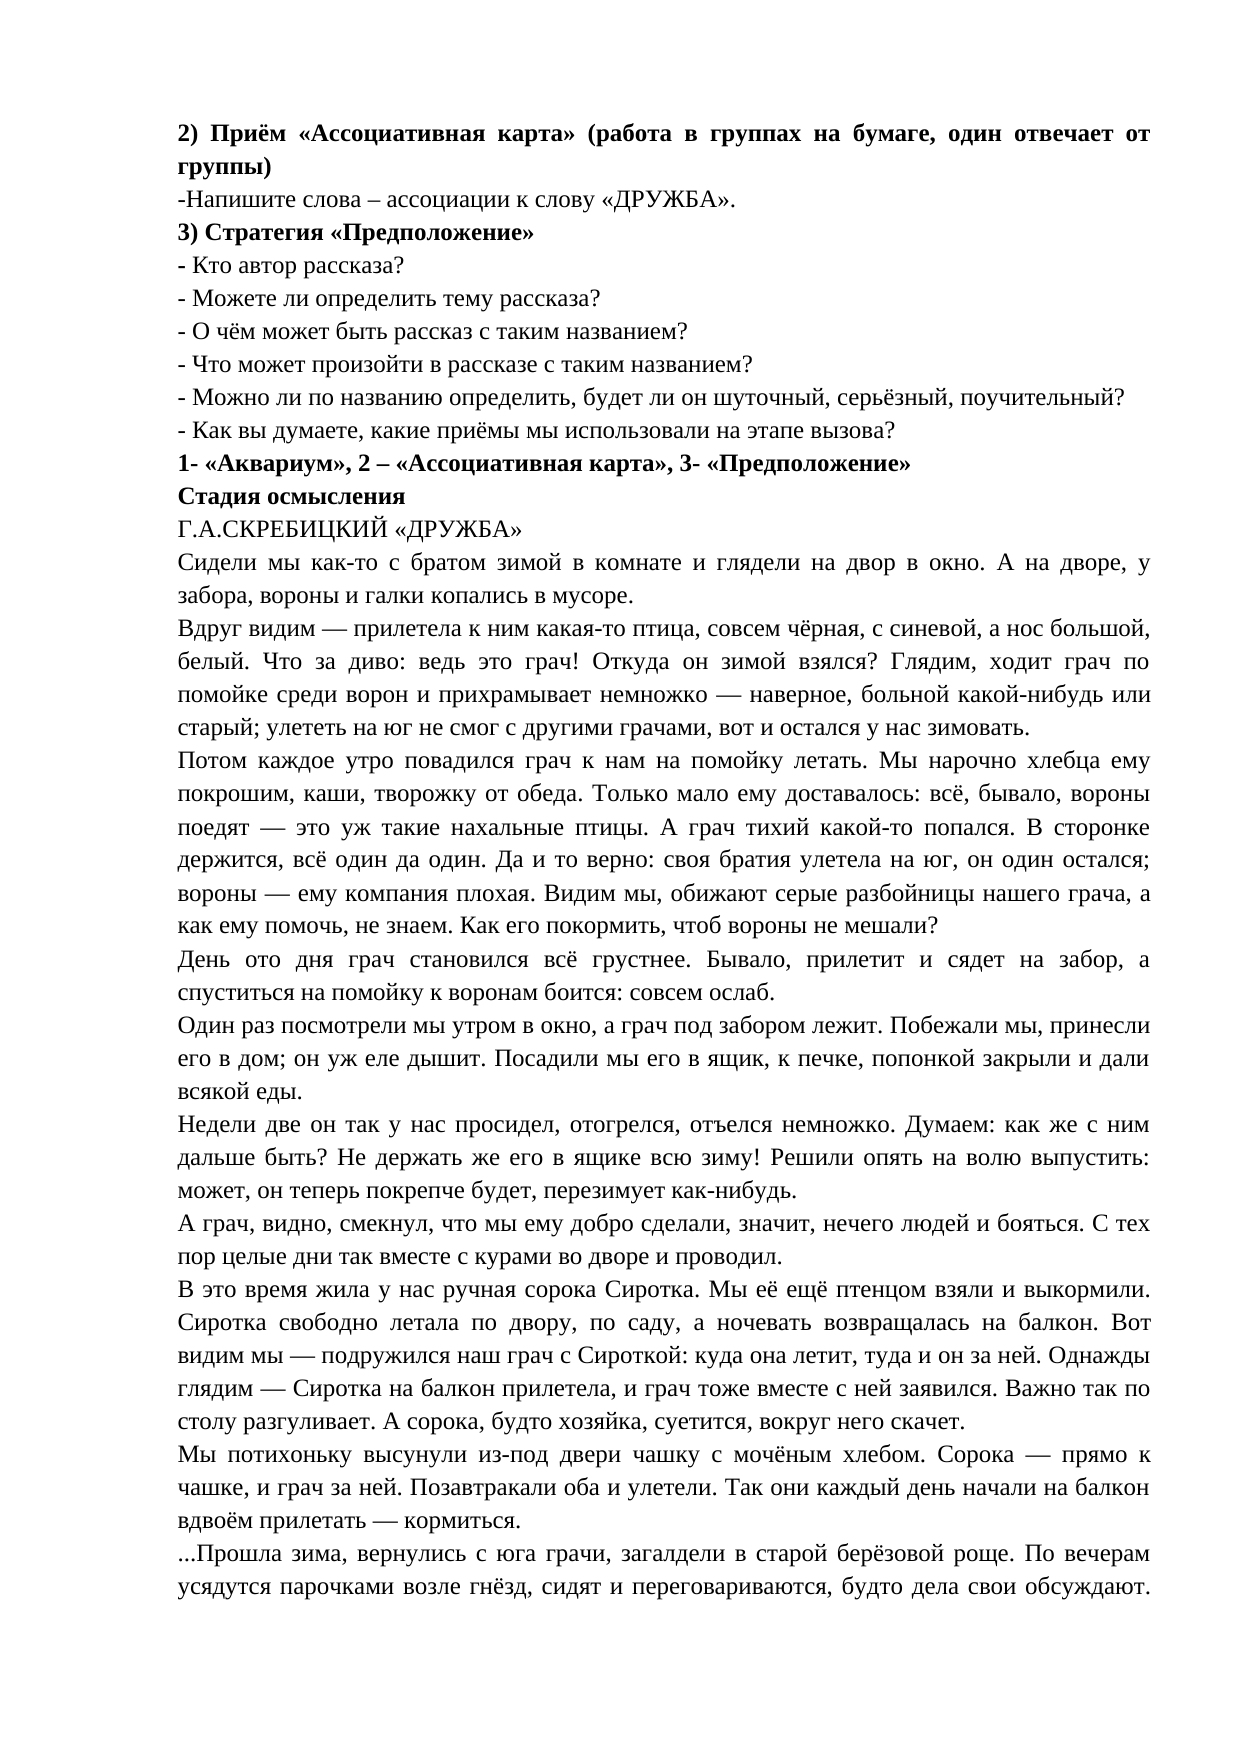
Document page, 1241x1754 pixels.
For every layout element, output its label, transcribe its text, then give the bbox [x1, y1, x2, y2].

text - Что может произойти в рассказе с таким названием? [177, 349, 1152, 378]
text А грач, видно, смекнул, что мы ему добро сделали, значит, нечего людей и бояться. С тех пор целые дни так вместе с курами во дворе и проводил. [177, 1208, 1152, 1269]
text - Можете ли определить тему рассказа? [177, 283, 1152, 312]
text Стадия осмысления [177, 481, 1152, 510]
text Мы потихоньку высунули из-под двери чашку с мочёным хлебом. Сорока — прямо к чашке, и грач за ней. Позавтракали оба и улетели. Так они каждый день начали на балкон вдвоём прилетать — кормиться. [177, 1439, 1152, 1534]
text 3) Стратегия «Предположение» [177, 217, 1152, 246]
text - О чём может быть рассказ с таким названием? [177, 316, 1152, 345]
text Недели две он так у нас просидел, отогрелся, отъелся немножко. Думаем: как же с ним дальше быть? Не держать же его в ящике всю зиму! Решили опять на волю выпустить: может, он теперь покрепче будет, перезимует как-нибудь. [177, 1109, 1152, 1203]
text Потом каждое утро повадился грач к нам на помойку летать. Мы нарочно хлебца ему покрошим, каши, творожку от обеда. Только мало ему доставалось: всё, бывало, вороны поедят — это уж такие нахальные птицы. А грач тихий какой-то попался. В сторонке держится, всё один да один. Да и то верно: своя братия улетела на юг, он один остался; вороны — ему компания плохая. Видим мы, обижают серые разбойницы нашего грача, а как ему помочь, не знаем. Как его покормить, чтоб вороны не мешали? [177, 746, 1152, 939]
text -Напишите слова – ассоциации к слову «ДРУЖБА». [177, 184, 1152, 213]
text Сидели мы как-то с братом зимой в комнате и глядели на двор в окно. А на дворе, у забора, вороны и галки копались в мусоре. [177, 547, 1152, 609]
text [177, 1538, 1152, 1600]
text Вдруг видим — прилетела к ним какая-то птица, совсем чёрная, с синевой, а нос большой, белый. Что за диво: ведь это грач! Откуда он зимой взялся? Глядим, ходит грач по помойке среди ворон и прихрамывает немножко — наверное, больной какой-нибудь или старый; улететь на юг не смог с другими грачами, вот и остался у нас зимовать. [177, 613, 1152, 741]
text 1- «Аквариум», 2 – «Ассоциативная карта», 3- «Предположение» [177, 448, 1152, 477]
text - Можно ли по названию определить, будет ли он шуточный, серьёзный, поучительный? [177, 382, 1152, 411]
text В это время жила у нас ручная сорока Сиротка. Мы её ещё птенцом взяли и выкормили. Сиротка свободно летала по двору, по саду, а ночевать возвращалась на балкон. Вот видим мы — подружился наш грач с Сироткой: куда она летит, туда и он за ней. Однажды глядим — Сиротка на балкон прилетела, и грач тоже вместе с ней заявился. Важно так по столу разгуливает. А сорока, будто хозяйка, суетится, вокруг него скачет. [177, 1274, 1152, 1435]
text Один раз посмотрели мы утром в окно, а грач под забором лежит. Побежали мы, принесли его в дом; он уж еле дышит. Посадили мы его в ящик, к печке, попонкой закрыли и дали всякой еды. [177, 1010, 1152, 1104]
text 2) Приём «Ассоциативная карта» (работа в группах на бумаге, один отвечает от группы) [177, 118, 1152, 180]
text День ото дня грач становился всё грустнее. Бывало, прилетит и сядет на забор, а спуститься на помойку к воронам боится: совсем ослаб. [177, 944, 1152, 1005]
text - Кто автор рассказа? [177, 250, 1152, 279]
text - Как вы думаете, какие приёмы мы использовали на этапе вызова? [177, 415, 1152, 444]
text Г.А.СКРЕБИЦКИЙ «ДРУЖБА» [177, 514, 1152, 543]
